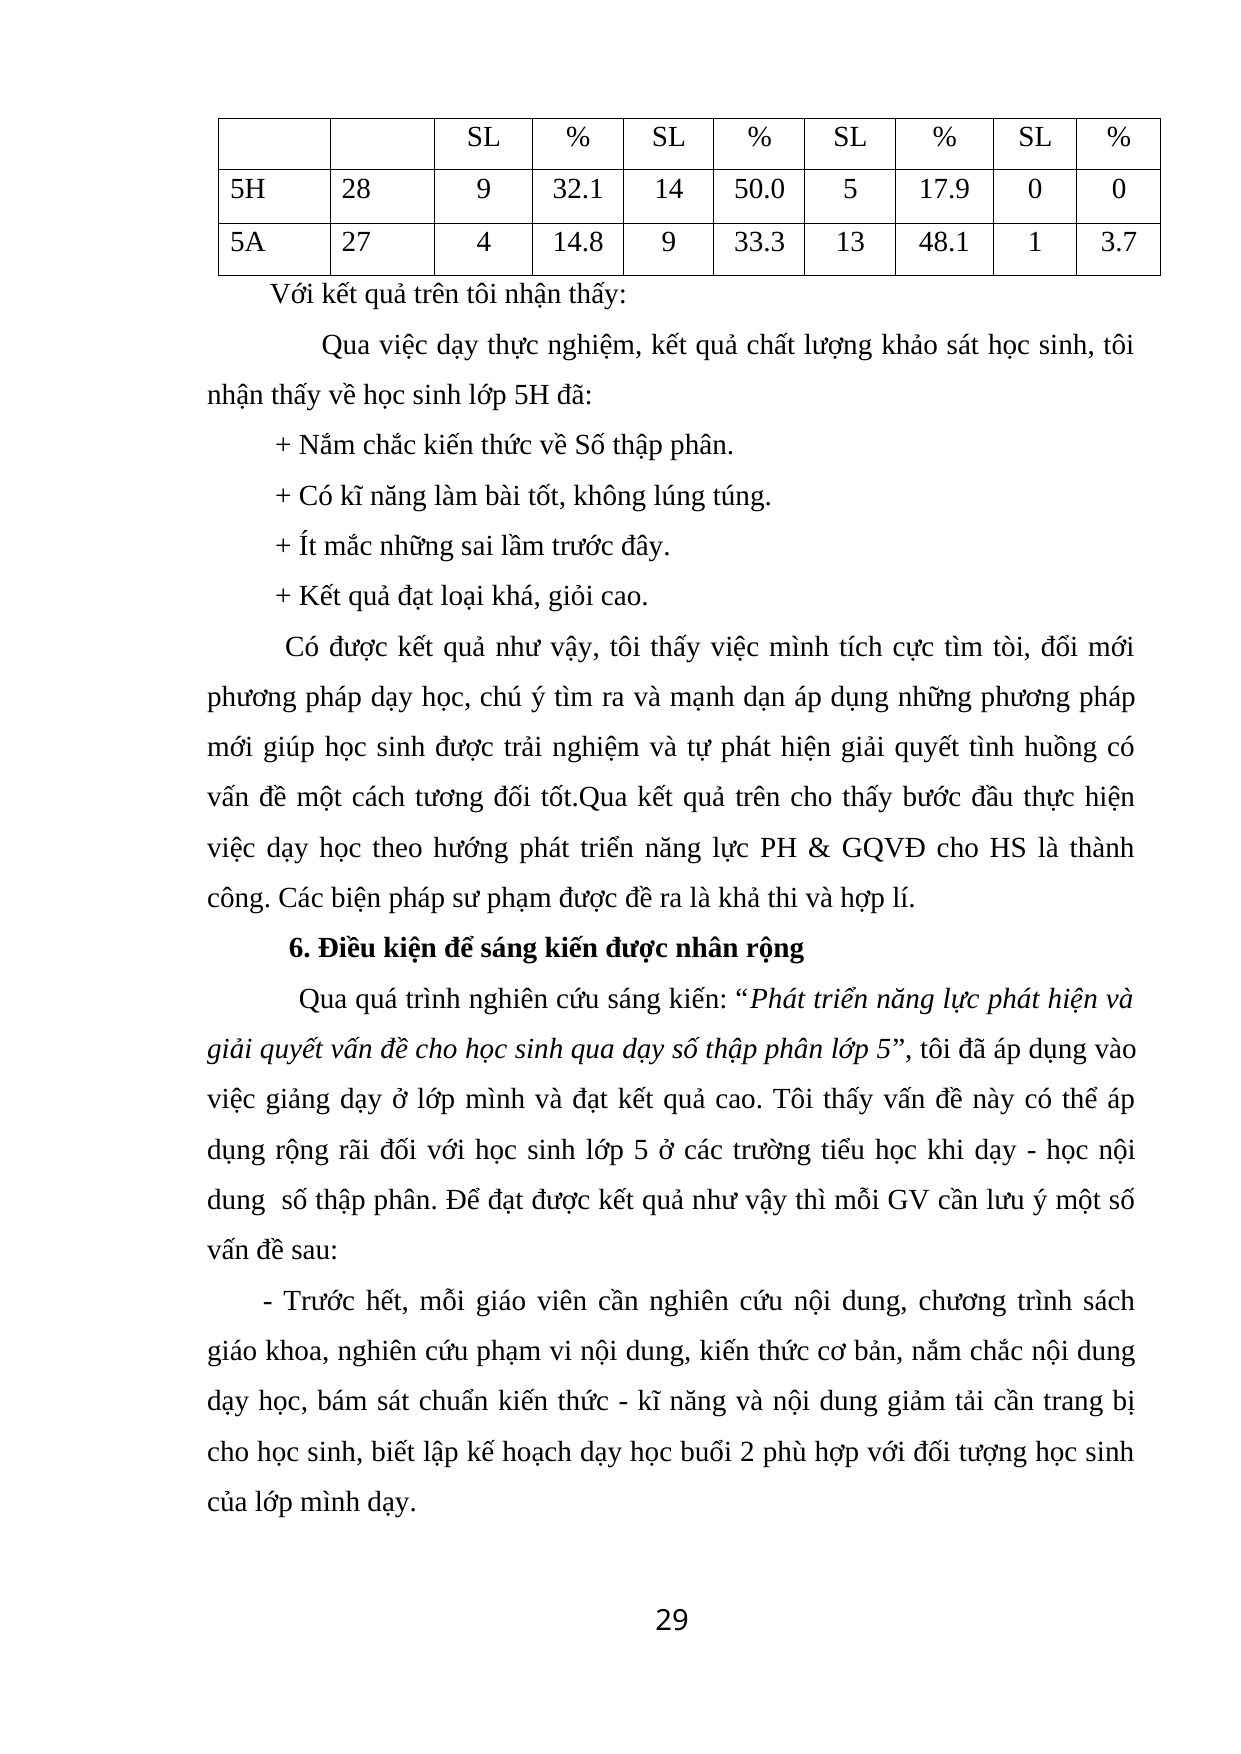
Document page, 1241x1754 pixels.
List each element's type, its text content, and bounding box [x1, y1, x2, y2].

table_cell 27 [331, 224, 434, 275]
table_cell 3.7 [1077, 224, 1160, 275]
table_cell 14 [624, 170, 713, 222]
text Có được kết quả như vậy, tôi thấy việc mình tích cực tìm tòi, đổi mới phương pháp dạy học, chú ý tìm ra và mạnh dạn áp dụng những phương pháp mới giúp học sinh được trải nghiệm và tự phát hiện giải quyết tình huồng có vấn đề một cách tương đối tốt.Qua kết quả trên cho thấy bước đầu thực hiện việc dạy học theo hướng phát triển năng lực PH & GQVĐ cho HS là thành công. Các biện pháp sư phạm được đề ra là khả thi và hợp lí. [207, 629, 1137, 914]
text 6. Điều kiện để sáng kiến được nhân rộng [207, 931, 1137, 964]
table_cell 0 [994, 170, 1076, 222]
table_cell 50.0 [714, 170, 804, 222]
table_cell SL [624, 119, 713, 169]
table_cell SL [435, 119, 532, 169]
table_cell % [533, 119, 623, 169]
table_cell 32.1 [533, 170, 623, 222]
table_cell 48.1 [896, 224, 993, 275]
table_cell 0 [1077, 170, 1160, 222]
text + Kết quả đạt loại khá, giỏi cao. [207, 578, 1137, 612]
table_cell 5 [805, 170, 895, 222]
table_cell 17.9 [896, 170, 993, 222]
table_cell 5A [219, 224, 330, 275]
table_cell 4 [435, 224, 532, 275]
text + Ít mắc những sai lầm trước đây. [207, 528, 1137, 562]
text Qua quá trình nghiên cứu sáng kiến: “Phát triển năng lực phát hiện và giải quyết vấn đề cho học sinh qua dạy số thập phân lớp 5”, tôi đã áp dụng vào việc giảng dạy ở lớp mình và đạt kết quả cao. Tôi thấy vấn đề này có thể áp dụng rộng rãi đối với học sinh lớp 5 ở các trường tiểu học khi dạy - học nội dung số thập phân. Để đạt được kết quả như vậy thì mỗi GV cần lưu ý một số vấn đề sau: [207, 981, 1137, 1266]
table_cell 5H [219, 170, 330, 222]
table_header Số HS [331, 119, 434, 169]
table_cell 14.8 [533, 224, 623, 275]
table_cell 9 [624, 224, 713, 275]
table_cell 13 [805, 224, 895, 275]
text Qua việc dạy thực nghiệm, kết quả chất lượng khảo sát học sinh, tôi nhận thấy về học sinh lớp 5H đã: [207, 327, 1137, 411]
table_cell SL [805, 119, 895, 169]
table_cell % [714, 119, 804, 169]
table_cell 33.3 [714, 224, 804, 275]
text Với kết quả trên tôi nhận thấy: [207, 276, 1137, 310]
table_cell 28 [331, 170, 434, 222]
table_cell 9 [435, 170, 532, 222]
table_cell % [1077, 119, 1160, 169]
text + Có kĩ năng làm bài tốt, không lúng túng. [207, 478, 1137, 511]
text + Nắm chắc kiến thức về Số thập phân. [207, 427, 1137, 461]
table_cell % [896, 119, 993, 169]
table_header Lớp [219, 119, 330, 169]
table_cell 1 [994, 224, 1076, 275]
table_cell SL [994, 119, 1076, 169]
text - Trước hết, mỗi giáo viên cần nghiên cứu nội dung, chương trình sách giáo khoa, nghiên cứu phạm vi nội dung, kiến thức cơ bản, nắm chắc nội dung dạy học, bám sát chuẩn kiến thức - kĩ năng và nội dung giảm tải cần trang bị cho học sinh, biết lập kế hoạch dạy học buổi 2 phù hợp với đối tượng học sinh của lớp mình dạy. [207, 1283, 1137, 1517]
